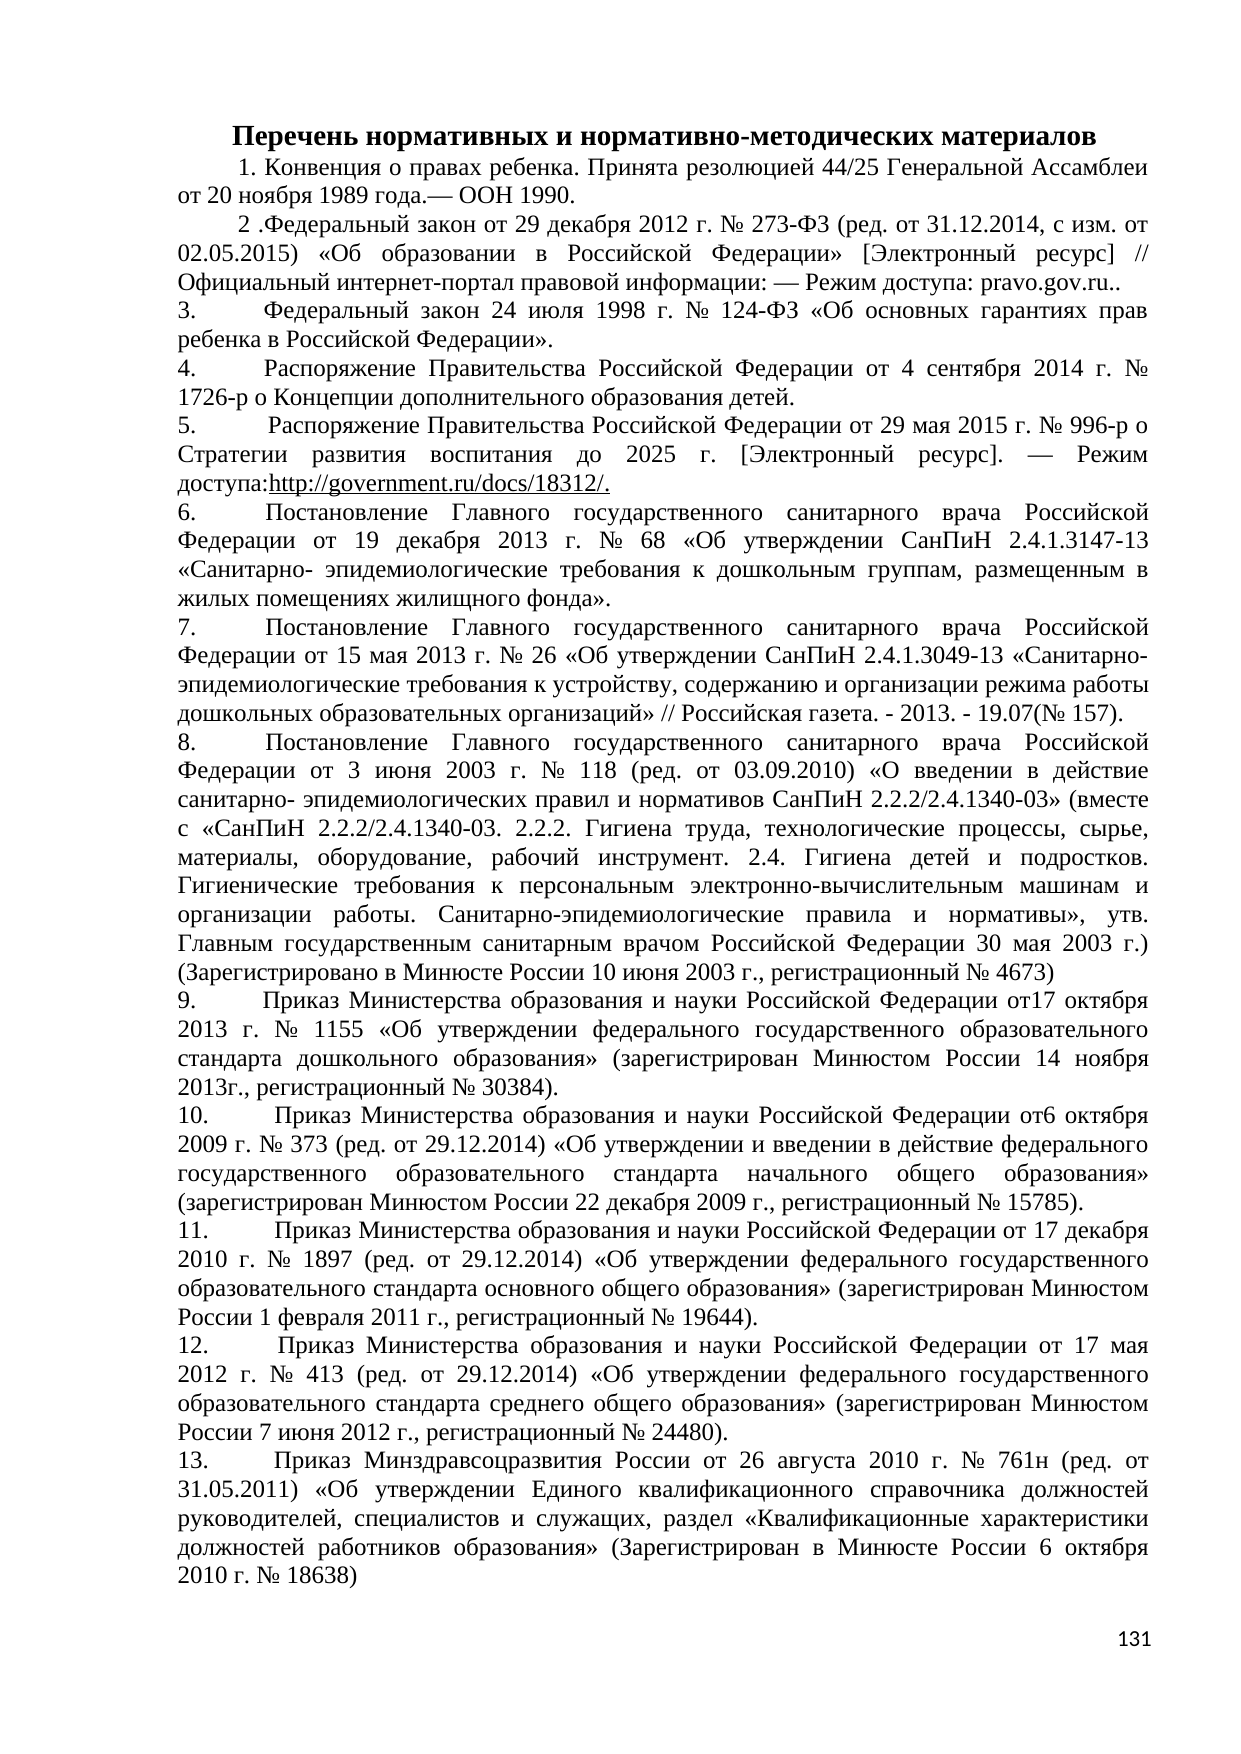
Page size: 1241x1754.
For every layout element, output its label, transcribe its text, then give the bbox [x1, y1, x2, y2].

list Приказ Министерства образования и науки Российской Федерации от6 октября 2009 г. № 373 (ред. от 29.12.2014) «Об утверждении и введении в действие федерального государственного образовательного стандарта начального общего образования» (зарегистрирован Минюстом России 22 декабря 2009 г., регистрационный № 15785). [177, 1100, 1149, 1215]
list Постановление Главного государственного санитарного врача Российской Федерации от 15 мая 2013 г. № 26 «Об утверждении СанПиН 2.4.1.3049-13 «Санитарно- эпидемиологические требования к устройству, содержанию и организации режима работы дошкольных образовательных организаций» // Российская газета. - 2013. - 19.07(№ 157). [177, 612, 1149, 727]
list Постановление Главного государственного санитарного врача Российской Федерации от 3 июня 2003 г. № 118 (ред. от 03.09.2010) «О введении в действие санитарно- эпидемиологических правил и нормативов СанПиН 2.2.2/2.4.1340-03» (вместе с «СанПиН 2.2.2/2.4.1340-03. 2.2.2. Гигиена труда, технологические процессы, сырье, материалы, оборудование, рабочий инструмент. 2.4. Гигиена детей и подростков. Гигиенические требования к персональным электронно-вычислительным машинам и организации работы. Санитарно-эпидемиологические правила и нормативы», утв. Главным государственным санитарным врачом Российской Федерации 30 мая 2003 г.) (Зарегистрировано в Минюсте России 10 июня 2003 г., регистрационный № 4673) [177, 727, 1149, 985]
list Постановление Главного государственного санитарного врача Российской Федерации от 19 декабря 2013 г. № 68 «Об утверждении СанПиН 2.4.1.3147-13 «Санитарно- эпидемиологические требования к дошкольным группам, размещенным в жилых помещениях жилищного фонда». [177, 497, 1149, 612]
list Приказ Министерства образования и науки Российской Федерации от 17 декабря 2010 г. № 1897 (ред. от 29.12.2014) «Об утверждении федерального государственного образовательного стандарта основного общего образования» (зарегистрирован Минюстом России 1 февраля 2011 г., регистрационный № 19644). [177, 1215, 1149, 1330]
list Приказ Министерства образования и науки Российской Федерации от17 октября 2013 г. № 1155 «Об утверждении федерального государственного образовательного стандарта дошкольного образования» (зарегистрирован Минюстом России 14 ноября 2013г., регистрационный № 30384). [177, 985, 1149, 1100]
list Распоряжение Правительства Российской Федерации от 29 мая 2015 г. № 996-р о Стратегии развития воспитания до 2025 г. [Электронный ресурс]. — Режим доступа:http://government.ru/docs/18312/. [177, 410, 1149, 497]
text 2 .Федеральный закон от 29 декабря 2012 г. № 273-Ф3 (ред. от 31.12.2014, с изм. от 02.05.2015) «Об образовании в Российской Федерации» [Электронный ресурс] // Официальный интернет-портал правовой информации: — Режим доступа: pravo.gov.ru.. [177, 209, 1149, 295]
list Приказ Министерства образования и науки Российской Федерации от 17 мая 2012 г. № 413 (ред. от 29.12.2014) «Об утверждении федерального государственного образовательного стандарта среднего общего образования» (зарегистрирован Минюстом России 7 июня 2012 г., регистрационный № 24480). [177, 1330, 1149, 1445]
text Перечень нормативных и нормативно-методических материалов [177, 118, 1152, 152]
list Федеральный закон 24 июля 1998 г. № 124-ФЗ «Об основных гарантиях прав ребенка в Российской Федерации». [177, 295, 1149, 353]
text 1. Конвенция о правах ребенка. Принята резолюцией 44/25 Генеральной Ассамблеи от 20 ноября 1989 года.— ООН 1990. [177, 152, 1149, 209]
list Приказ Минздравсоцразвития России от 26 августа 2010 г. № 761н (ред. от 31.05.2011) «Об утверждении Единого квалификационного справочника должностей руководителей, специалистов и служащих, раздел «Квалификационные характеристики должностей работников образования» (Зарегистрирован в Минюсте России 6 октября 2010 г. № 18638) [177, 1445, 1149, 1589]
list Распоряжение Правительства Российской Федерации от 4 сентября 2014 г. № 1726-р о Концепции дополнительного образования детей. [177, 353, 1149, 410]
